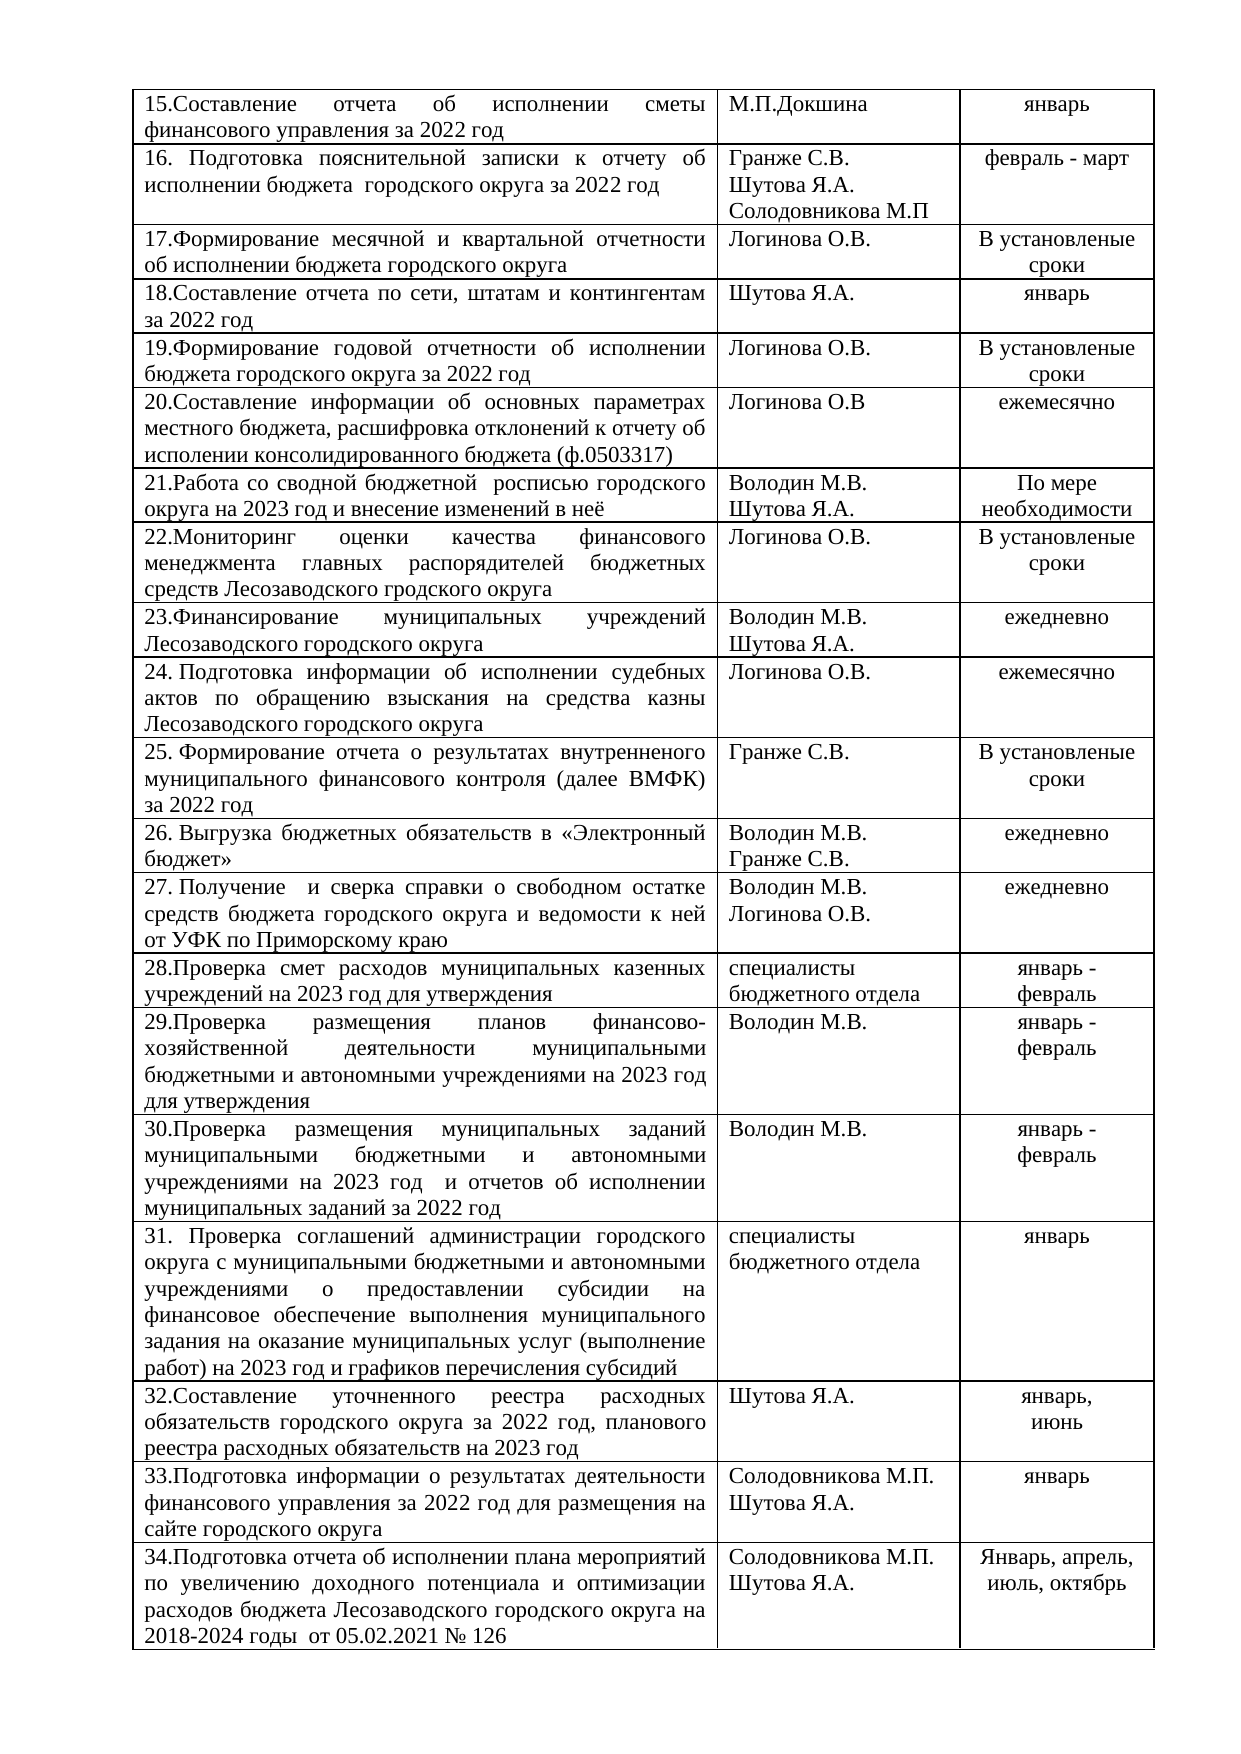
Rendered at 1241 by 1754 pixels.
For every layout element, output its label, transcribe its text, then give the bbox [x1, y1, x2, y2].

table_cell 23.Финансирование муниципальных учреждений Лесозаводского городского округа [134, 603, 717, 656]
table_cell В установленые сроки [961, 738, 1153, 817]
table_cell Гранже С.В. [718, 738, 959, 817]
table_cell 19.Формирование годовой отчетности об исполнении бюджета городского округа за 2022 год [134, 334, 717, 386]
table_cell Логинова О.В. [718, 334, 959, 386]
table_cell январь - февраль [961, 1008, 1153, 1113]
table_cell Володин М.В. Гранже С.В. [718, 819, 959, 872]
table_cell Шутова Я.А. [718, 1382, 959, 1461]
table_cell Формирование отчета о результатах внутренненого муниципального финансового контроля (далее ВМФК) за 2022 год [134, 738, 717, 817]
table_cell 28.Проверка смет расходов муниципальных казенных учреждений на 2023 год для утверждения [134, 954, 717, 1007]
table_cell 29.Проверка размещения планов финансово-хозяйственной деятельности муниципальными бюджетными и автономными учреждениями на 2023 год для утверждения [134, 1008, 717, 1113]
table_cell В установленые сроки [961, 225, 1153, 278]
table_cell ежедневно [961, 873, 1153, 952]
table_cell январь [961, 90, 1153, 143]
table_cell ежемесячно [961, 658, 1153, 737]
table_cell 21.Работа со сводной бюджетной росписью городского округа на 2023 год и внесение изменений в неё [134, 469, 717, 521]
table_cell Солодовникова М.П. Шутова Я.А. [718, 1462, 959, 1541]
table_cell Солодовникова М.П. Шутова Я.А. [718, 1543, 959, 1648]
table_cell Володин М.В. Шутова Я.А. [718, 603, 959, 656]
table_cell 18.Составление отчета по сети, штатам и контингентам за 2022 год [134, 280, 717, 332]
table_cell январь - февраль [961, 954, 1153, 1007]
table_cell 33.Подготовка информации о результатах деятельности финансового управления за 2022 год для размещения на сайте городского округа [134, 1462, 717, 1541]
table_cell 31. Проверка соглашений администрации городского округа с муниципальными бюджетными и автономными учреждениями о предоставлении субсидии на финансовое обеспечение выполнения муниципального задания на оказание муниципальных услуг (выполнение работ) на 2023 год и графиков перечисления субсидий [134, 1222, 717, 1380]
table_cell ежедневно [961, 603, 1153, 656]
table_cell Володин М.В. [718, 1008, 959, 1113]
table_cell 17.Формирование месячной и квартальной отчетности об исполнении бюджета городского округа [134, 225, 717, 278]
table_cell 16. Подготовка пояснительной записки к отчету об исполнении бюджета городского округа за 2022 год [134, 145, 717, 223]
table_cell 32.Составление уточненного реестра расходных обязательств городского округа за 2022 год, планового реестра расходных обязательств на 2023 год [134, 1382, 717, 1461]
table_cell 20.Составление информации об основных параметрах местного бюджета, расшифровка отклонений к отчету об исполении консолидированного бюджета (ф.0503317) [134, 388, 717, 467]
table_cell Володин М.В. Логинова О.В. [718, 873, 959, 952]
table_cell январь [961, 1462, 1153, 1541]
table_cell Гранже С.В. Шутова Я.А. Солодовникова М.П [718, 145, 959, 223]
table_cell В установленые сроки [961, 523, 1153, 602]
table_cell специалисты бюджетного отдела [718, 1222, 959, 1380]
table_cell Володин М.В. Шутова Я.А. [718, 469, 959, 521]
table_cell Логинова О.В [718, 388, 959, 467]
table_cell Логинова О.В. [718, 225, 959, 278]
table_cell 30.Проверка размещения муниципальных заданий муниципальными бюджетными и автономными учреждениями на 2023 год и отчетов об исполнении муниципальных заданий за 2022 год [134, 1115, 717, 1221]
table_cell 34.Подготовка отчета об исполнении плана мероприятий по увеличению доходного потенциала и оптимизации расходов бюджета Лесозаводского городского округа на 2018-2024 годы от 05.02.2021 № 126 [134, 1543, 717, 1648]
table_cell Логинова О.В. [718, 523, 959, 602]
table_cell Январь, апрель, июль, октябрь [961, 1543, 1153, 1648]
table_cell январь [961, 1222, 1153, 1380]
table_cell 15.Составление отчета об исполнении сметы финансового управления за 2022 год [134, 90, 717, 143]
table_cell По мере необходимости [961, 469, 1153, 521]
table_cell ежемесячно [961, 388, 1153, 467]
table_cell В установленые сроки [961, 334, 1153, 386]
table_cell Логинова О.В. [718, 658, 959, 737]
table_cell ежедневно [961, 819, 1153, 872]
table_cell М.П.Докшина [718, 90, 959, 143]
table_cell январь - февраль [961, 1115, 1153, 1221]
table_cell Володин М.В. [718, 1115, 959, 1221]
table_cell Получение и сверка справки о свободном остатке средств бюджета городского округа и ведомости к ней от УФК по Приморскому краю [134, 873, 717, 952]
table_cell специалисты бюджетного отдела [718, 954, 959, 1007]
table_cell январь [961, 280, 1153, 332]
table_cell Выгрузка бюджетных обязательств в «Электронный бюджет» [134, 819, 717, 872]
table_cell 22.Мониторинг оценки качества финансового менеджмента главных распорядителей бюджетных средств Лесозаводского гродского округа [134, 523, 717, 602]
table_cell февраль - март [961, 145, 1153, 223]
table_cell Подготовка информации об исполнении судебных актов по обращению взыскания на средства казны Лесозаводского городского округа [134, 658, 717, 737]
table_cell январь, июнь [961, 1382, 1153, 1461]
table_cell Шутова Я.А. [718, 280, 959, 332]
